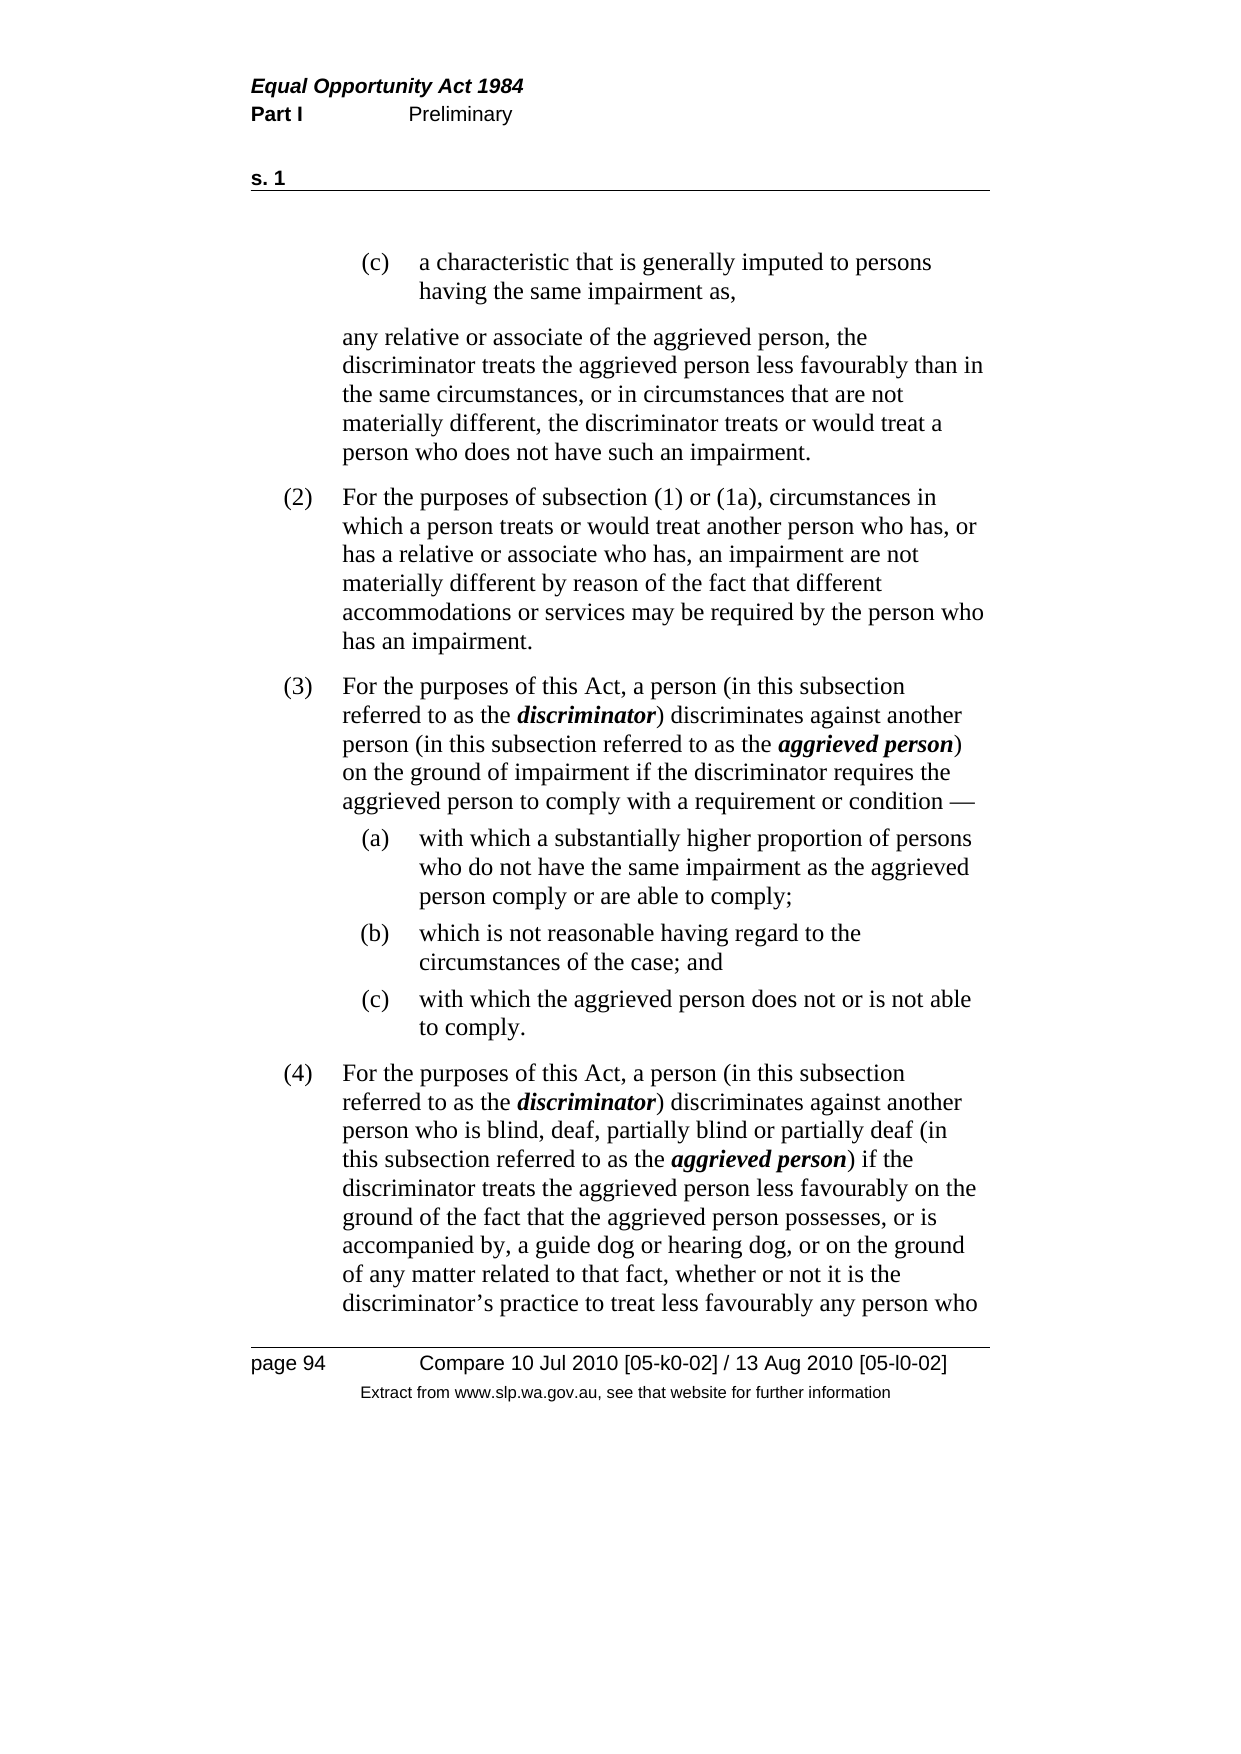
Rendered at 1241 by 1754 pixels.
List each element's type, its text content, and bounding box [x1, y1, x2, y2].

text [251, 1058, 990, 1317]
text (c) a characteristic that is generally imputed to persons having the same impairment as, [251, 247, 990, 305]
text (2) For the purposes of subsection (1) or (1a), circumstances in which a person treats or would treat another person who has, or has a relative or associate who has, an impairment are not materially different by reason of the fact that different accommodations or services may be required by the person who has an impairment. [251, 482, 990, 654]
text (3) For the purposes of this Act, a person (in this subsection referred to as the discriminator) discriminates against another person (in this subsection referred to as the aggrieved person) on the ground of impairment if the discriminator requires the aggrieved person to comply with a requirement or condition — [251, 671, 990, 815]
text (b) which is not reasonable having regard to the circumstances of the case; and [251, 918, 990, 975]
text (c) with which the aggrieved person does not or is not able to comply. [251, 984, 990, 1041]
text (a) with which a substantially higher proportion of persons who do not have the same impairment as the aggrieved person comply or are able to comply; [251, 823, 990, 909]
text any relative or associate of the aggrieved person, the discriminator treats the aggrieved person less favourably than in the same circumstances, or in circumstances that are not materially different, the discriminator treats or would treat a person who does not have such an impairment. [251, 322, 990, 465]
